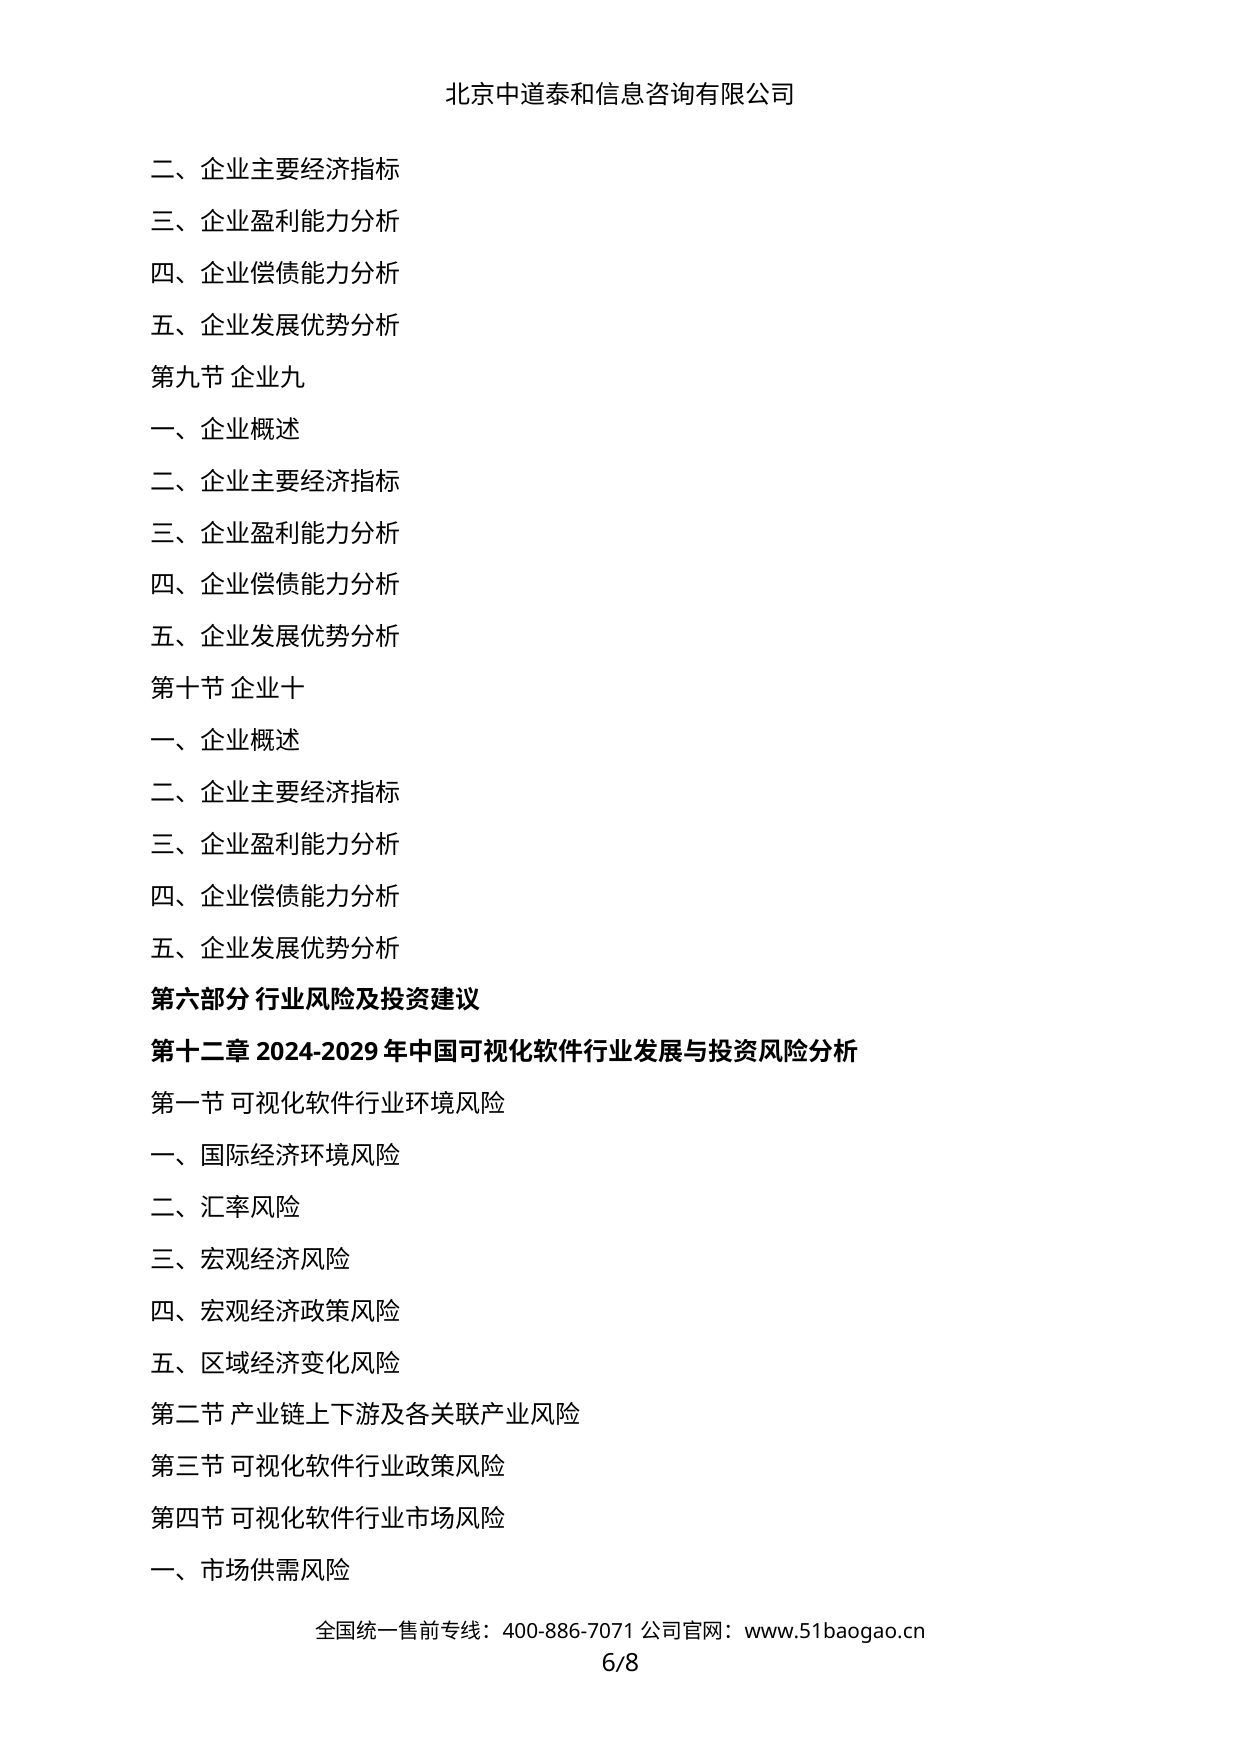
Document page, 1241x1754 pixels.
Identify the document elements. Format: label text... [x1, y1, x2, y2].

text 四、企业偿债能力分析 [150, 565, 1090, 601]
text 三、企业盈利能力分析 [150, 202, 1090, 238]
text 四、企业偿债能力分析 [150, 254, 1090, 290]
text 第六部分 行业风险及投资建议 [150, 980, 1090, 1016]
text 一、国际经济环境风险 [150, 1136, 1090, 1172]
text 三、企业盈利能力分析 [150, 513, 1090, 549]
text 第十节 企业十 [150, 669, 1090, 705]
text 二、企业主要经济指标 [150, 772, 1090, 809]
text 一、企业概述 [150, 409, 1090, 446]
text 第九节 企业九 [150, 357, 1090, 394]
text 一、企业概述 [150, 721, 1090, 757]
text 三、宏观经济风险 [150, 1239, 1090, 1276]
text 五、企业发展优势分析 [150, 928, 1090, 964]
text 四、企业偿债能力分析 [150, 876, 1090, 912]
text 二、企业主要经济指标 [150, 461, 1090, 497]
text 五、企业发展优势分析 [150, 306, 1090, 342]
text 四、宏观经济政策风险 [150, 1291, 1090, 1327]
text 第三节 可视化软件行业政策风险 [150, 1447, 1090, 1483]
text 第一节 可视化软件行业环境风险 [150, 1084, 1090, 1120]
text 三、企业盈利能力分析 [150, 824, 1090, 861]
text 第十二章 2024-2029年中国可视化软件行业发展与投资风险分析 [150, 1032, 1090, 1068]
text 一、市场供需风险 [150, 1551, 1090, 1587]
text 第四节 可视化软件行业市场风险 [150, 1499, 1090, 1535]
text 第二节 产业链上下游及各关联产业风险 [150, 1395, 1090, 1431]
text 二、汇率风险 [150, 1187, 1090, 1224]
text 五、区域经济变化风险 [150, 1343, 1090, 1379]
text 五、企业发展优势分析 [150, 617, 1090, 653]
text 二、企业主要经济指标 [150, 150, 1090, 186]
